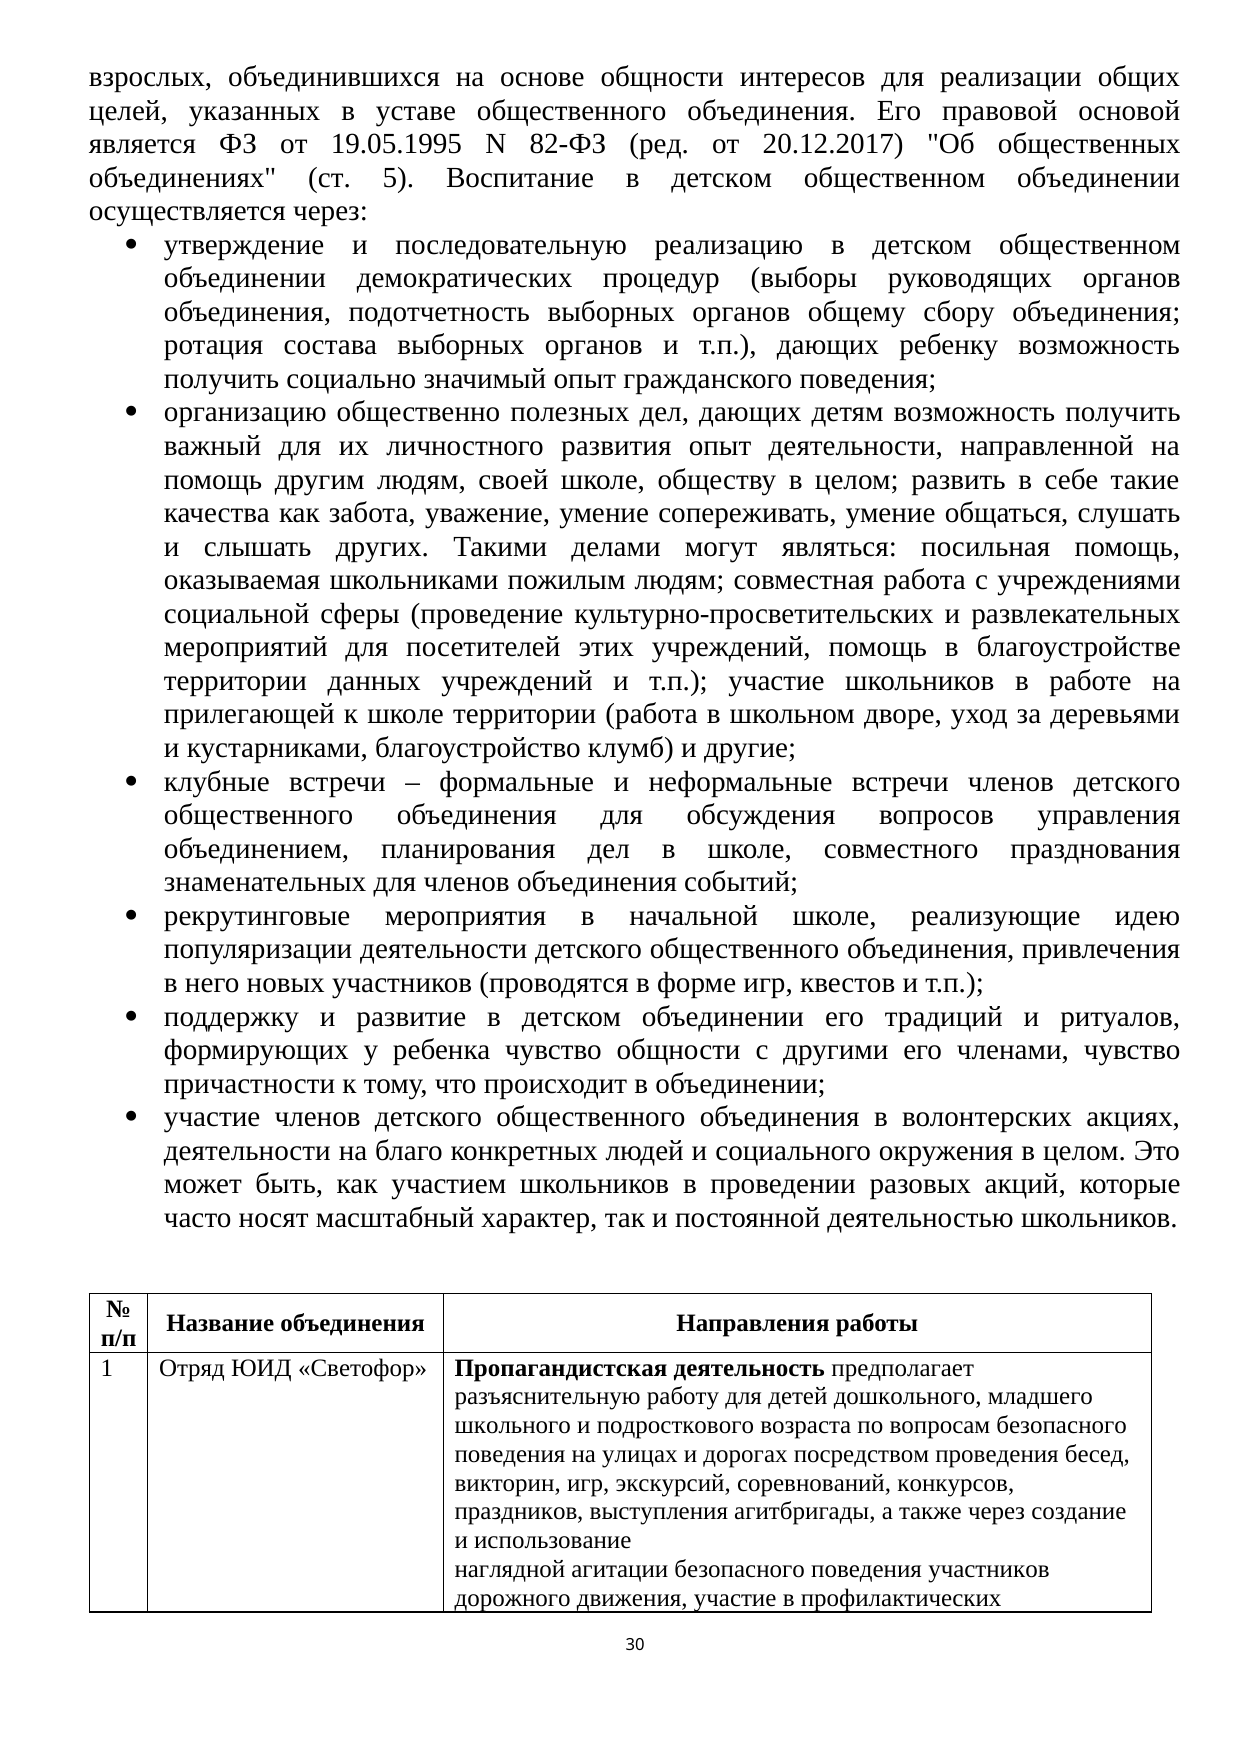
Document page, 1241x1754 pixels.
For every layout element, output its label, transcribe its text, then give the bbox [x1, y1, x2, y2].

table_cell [444, 1353, 1151, 1611]
table_header Направления работы [444, 1294, 1151, 1352]
list утверждение и последовательную реализацию в детском общественном объединении демократических процедур (выборы руководящих органов объединения, подотчетность выборных органов общему сбору объединения; ротация состава выборных органов и т.п.), дающих ребенку возможность получить социально значимый опыт гражданского поведения; [126, 227, 1181, 394]
table_cell 1 [90, 1353, 147, 1611]
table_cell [148, 1353, 443, 1611]
list клубные встречи – формальные и неформальные встречи членов детского общественного объединения для обсуждения вопросов управления объединением, планирования дел в школе, совместного празднования знаменательных для членов объединения событий; [126, 764, 1181, 898]
list организацию общественно полезных дел, дающих детям возможность получить важный для их личностного развития опыт деятельности, направленной на помощь другим людям, своей школе, обществу в целом; развить в себе такие качества как забота, уважение, умение сопереживать, умение общаться, слушать и слышать других. Такими делами могут являться: посильная помощь, оказываемая школьниками пожилым людям; совместная работа с учреждениями социальной сферы (проведение культурно-просветительских и развлекательных мероприятий для посетителей этих учреждений, помощь в благоустройстве территории данных учреждений и т.п.); участие школьников в работе на прилегающей к школе территории (работа в школьном дворе, уход за деревьями и кустарниками, благоустройство клумб) и другие; [126, 394, 1181, 764]
list поддержку и развитие в детском объединении его традиций и ритуалов, формирующих у ребенка чувство общности с другими его членами, чувство причастности к тому, что происходит в объединении; [126, 999, 1181, 1099]
table_header № п/п [90, 1294, 147, 1352]
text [89, 59, 1181, 227]
list рекрутинговые мероприятия в начальной школе, реализующие идею популяризации деятельности детского общественного объединения, привлечения в него новых участников (проводятся в форме игр, квестов и т.п.); [126, 898, 1181, 999]
table_header Название объединения [148, 1294, 443, 1352]
list участие членов детского общественного объединения в волонтерских акциях, деятельности на благо конкретных людей и социального окружения в целом. Это может быть, как участием школьников в проведении разовых акций, которые часто носят масштабный характер, так и постоянной деятельностью школьников. [126, 1099, 1181, 1234]
